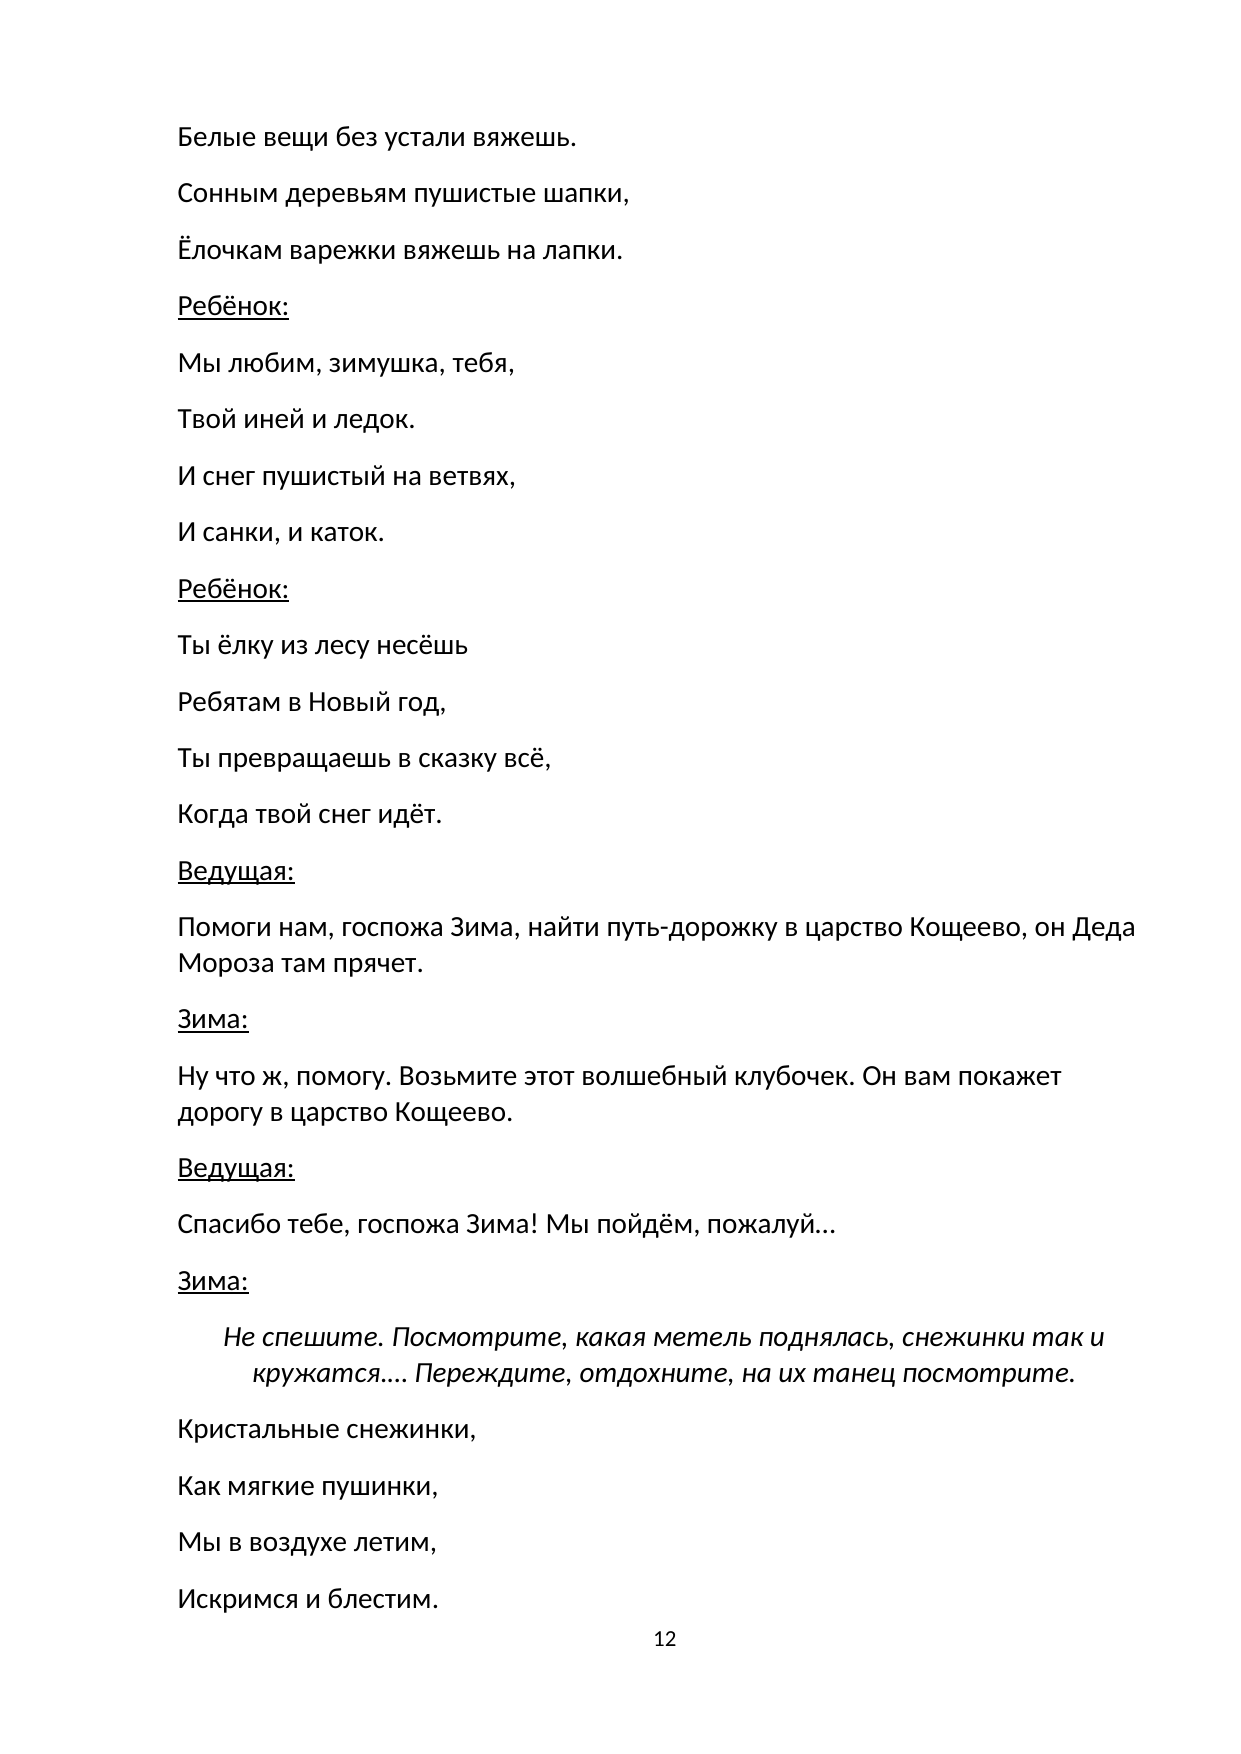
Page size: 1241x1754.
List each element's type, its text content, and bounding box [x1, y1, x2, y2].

text Белые вещи без устали вяжешь. [177, 118, 1152, 154]
text Когда твой снег идёт. [177, 796, 1152, 831]
text Ты превращаешь в сказку всё, [177, 739, 1152, 775]
text Мы в воздухе летим, [177, 1523, 1152, 1559]
text И санки, и каток. [177, 513, 1152, 549]
text Ты ёлку из лесу несёшь [177, 626, 1152, 662]
text Ведущая: [177, 1149, 1152, 1185]
text Мы любим, зимушка, тебя, [177, 344, 1152, 379]
text Не спешите. Посмотрите, какая метель поднялась, снежинки так и кружатся.… Переждите, отдохните, на их танец посмотрите. [177, 1318, 1152, 1390]
text Зима: [177, 1262, 1152, 1298]
text Ребёнок: [177, 570, 1152, 605]
text Ребёнок: [177, 287, 1152, 323]
text Ведущая: [177, 852, 1152, 888]
text Ребятам в Новый год, [177, 683, 1152, 718]
text И снег пушистый на ветвях, [177, 457, 1152, 492]
text Ёлочкам варежки вяжешь на лапки. [177, 231, 1152, 267]
text Зима: [177, 1001, 1152, 1036]
text Кристальные снежинки, [177, 1411, 1152, 1446]
text Ну что ж, помогу. Возьмите этот волшебный клубочек. Он вам покажет дорогу в царство Кощеево. [177, 1057, 1152, 1128]
text Сонным деревьям пушистые шапки, [177, 174, 1152, 210]
text Как мягкие пушинки, [177, 1467, 1152, 1503]
text Помоги нам, госпожа Зима, найти путь-дорожку в царство Кощеево, он Деда Мороза там прячет. [177, 908, 1152, 980]
text Твой иней и ледок. [177, 400, 1152, 436]
text Спасибо тебе, госпожа Зима! Мы пойдём, пожалуй… [177, 1206, 1152, 1241]
text Искримся и блестим. [177, 1580, 1152, 1616]
